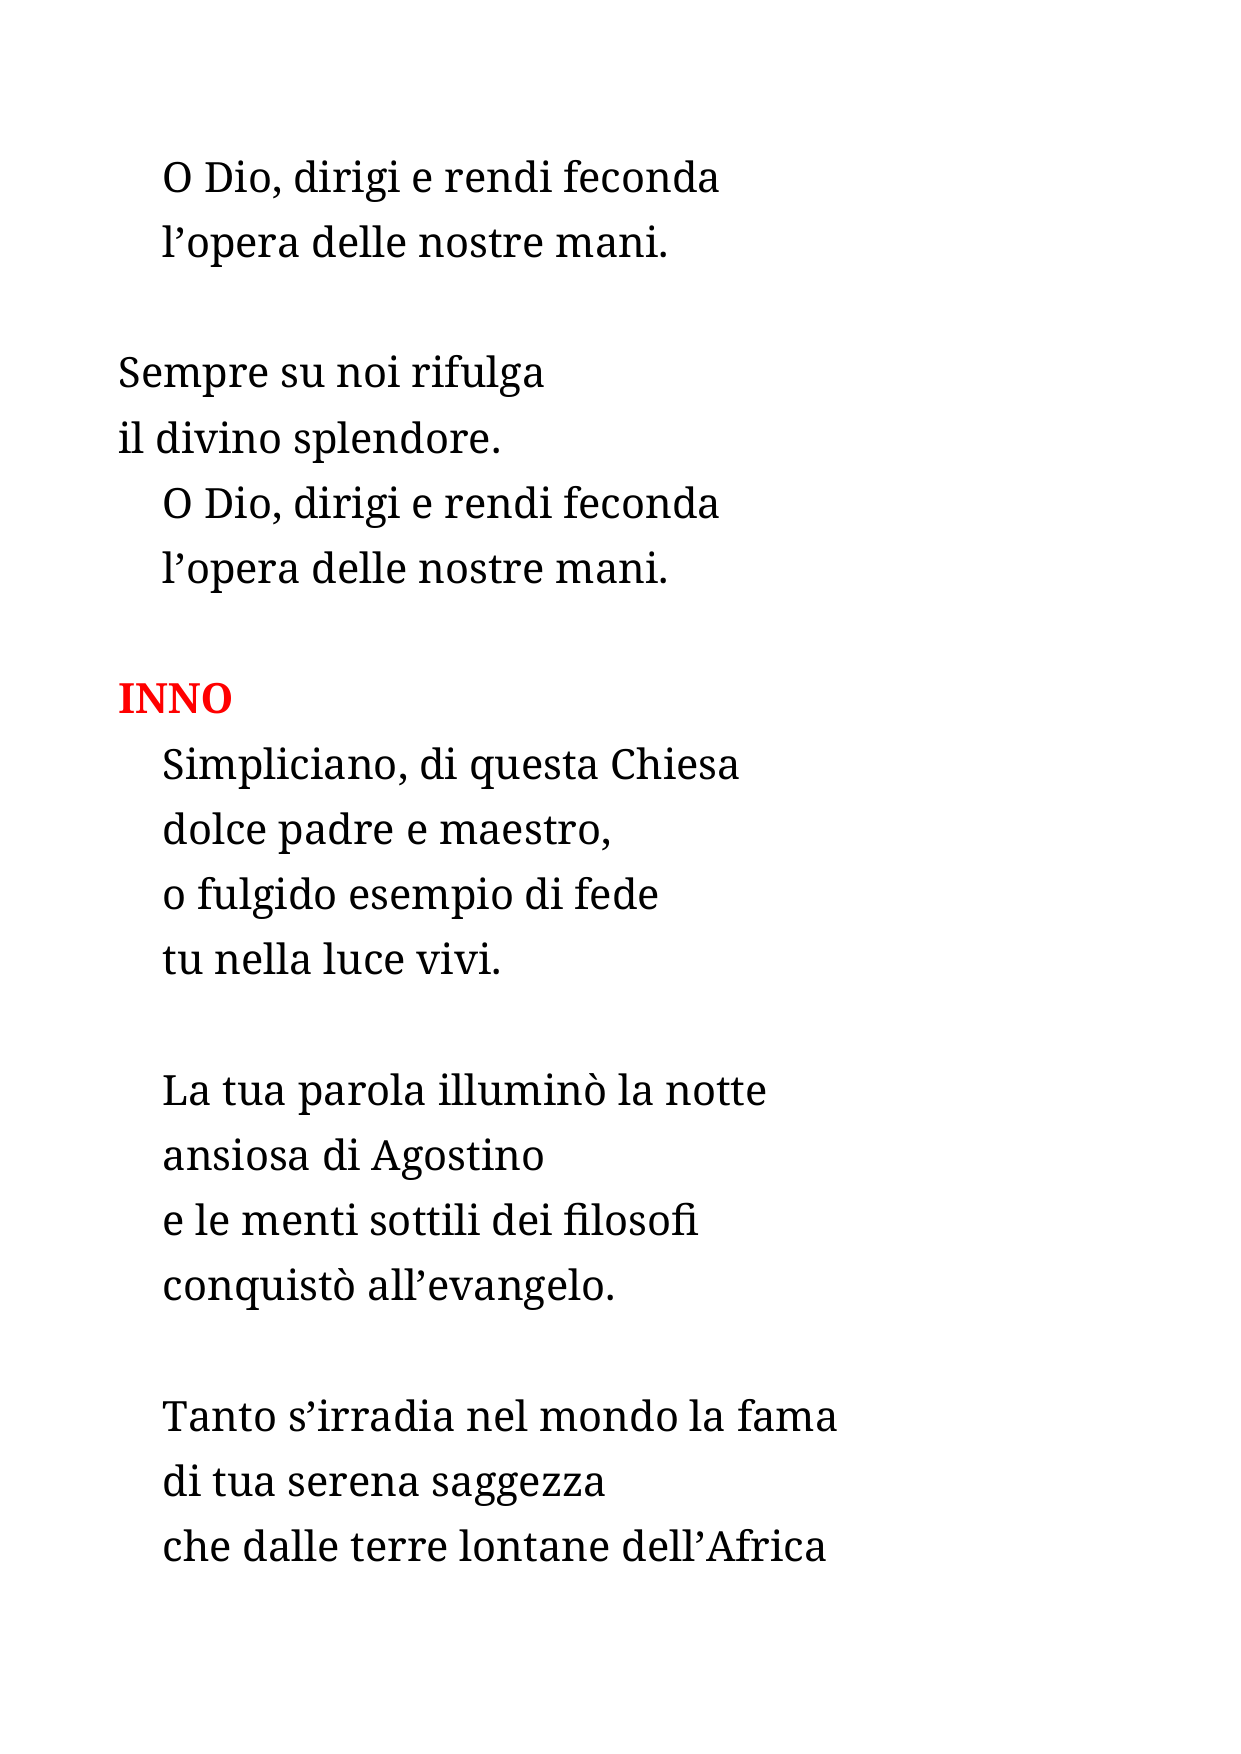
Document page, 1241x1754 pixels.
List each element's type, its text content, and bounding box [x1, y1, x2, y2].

text O Dio, dirigi e rendi feconda [162, 474, 1122, 530]
text l’opera delle nostre mani. [162, 539, 1122, 596]
text conquistò all’evangelo. [162, 1256, 1122, 1313]
text o fulgido esempio di fede [162, 865, 1122, 922]
text Tanto s’irradia nel mondo la fama [162, 1387, 1122, 1443]
text La tua parola illuminò la notte [162, 1061, 1122, 1117]
text e le menti sottili dei filosofi [162, 1191, 1122, 1248]
text O Dio, dirigi e rendi feconda [162, 148, 1122, 204]
text il divino splendore. [118, 408, 1122, 465]
text tu nella luce vivi. [162, 930, 1122, 987]
text che dalle terre lontane dell’Africa [162, 1517, 1122, 1574]
text l’opera delle nostre mani. [162, 213, 1122, 269]
text di tua serena saggezza [162, 1452, 1122, 1508]
text Simpliciano, di questa Chiesa [162, 734, 1122, 791]
text dolce padre e maestro, [162, 800, 1122, 856]
text INNO [118, 669, 1122, 726]
text Sempre su noi rifulga [118, 343, 1122, 400]
text ansiosa di Agostino [162, 1126, 1122, 1182]
